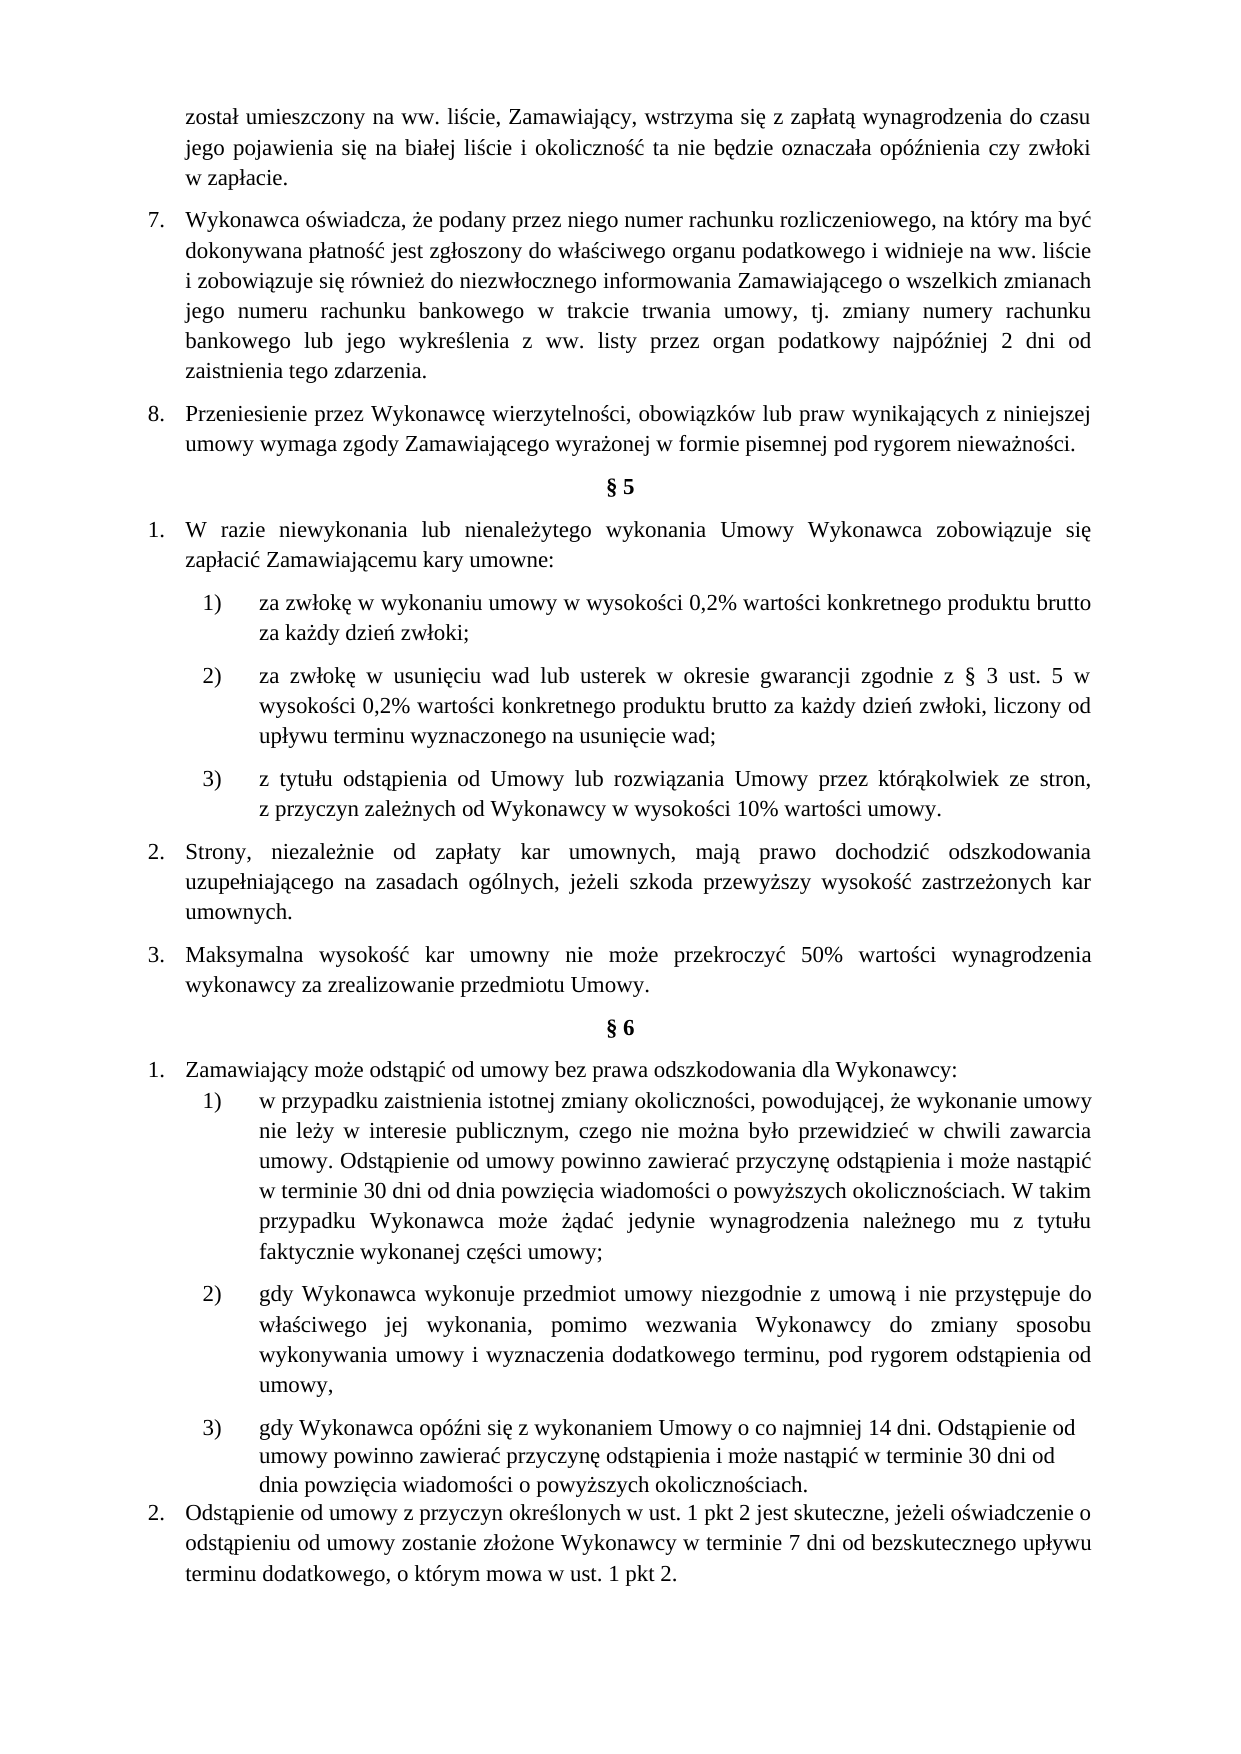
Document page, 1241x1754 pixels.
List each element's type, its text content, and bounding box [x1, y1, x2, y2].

list z tytułu odstąpienia od Umowy lub rozwiązania Umowy przez którąkolwiek ze stron, z przyczyn zależnych od Wykonawcy w wysokości 10% wartości umowy. [221, 765, 1093, 821]
text § 5 [148, 473, 1093, 499]
list W razie niewykonania lub nienależytego wykonania Umowy Wykonawca zobowiązuje się zapłacić Zamawiającemu kary umowne: [148, 516, 1093, 572]
list w przypadku zaistnienia istotnej zmiany okoliczności, powodującej, że wykonanie umowy nie leży w interesie publicznym, czego nie można było przewidzieć w chwili zawarcia umowy. Odstąpienie od umowy powinno zawierać przyczynę odstąpienia i może nastąpić w terminie 30 dni od dnia powzięcia wiadomości o powyższych okolicznościach. W takim przypadku Wykonawca może żądać jedynie wynagrodzenia należnego mu z tytułu faktycznie wykonanej części umowy; [221, 1087, 1093, 1264]
list Maksymalna wysokość kar umowny nie może przekroczyć 50% wartości wynagrodzenia wykonawcy za zrealizowanie przedmiotu Umowy. [148, 941, 1093, 997]
list Strony, niezależnie od zapłaty kar umownych, mają prawo dochodzić odszkodowania uzupełniającego na zasadach ogólnych, jeżeli szkoda przewyższy wysokość zastrzeżonych kar umownych. [148, 838, 1093, 924]
list za zwłokę w wykonaniu umowy w wysokości 0,2% wartości konkretnego produktu brutto za każdy dzień zwłoki; [221, 589, 1093, 645]
list za zwłokę w usunięciu wad lub usterek w okresie gwarancji zgodnie z § 3 ust. 5 w wysokości 0,2% wartości konkretnego produktu brutto za każdy dzień zwłoki, liczony od upływu terminu wyznaczonego na usunięcie wad; [221, 662, 1093, 748]
list gdy Wykonawca wykonuje przedmiot umowy niezgodnie z umową i nie przystępuje do właściwego jej wykonania, pomimo wezwania Wykonawcy do zmiany sposobu wykonywania umowy i wyznaczenia dodatkowego terminu, pod rygorem odstąpienia od umowy, [221, 1281, 1093, 1397]
list Wykonawca oświadcza, że podany przez niego numer rachunku rozliczeniowego, na który ma być dokonywana płatność jest zgłoszony do właściwego organu podatkowego i widnieje na ww. liście i zobowiązuje się również do niezwłocznego informowania Zamawiającego o wszelkich zmianach jego numeru rachunku bankowego w trakcie trwania umowy, tj. zmiany numery rachunku bankowego lub jego wykreślenia z ww. listy przez organ podatkowy najpóźniej 2 dni od zaistnienia tego zdarzenia. [148, 207, 1093, 384]
list gdy Wykonawca opóźni się z wykonaniem Umowy o co najmniej 14 dni. Odstąpienie od umowy powinno zawierać przyczynę odstąpienia i może nastąpić w terminie 30 dni od dnia powzięcia wiadomości o powyższych okolicznościach. [221, 1414, 1093, 1497]
list Odstąpienie od umowy z przyczyn określonych w ust. 1 pkt 2 jest skuteczne, jeżeli oświadczenie o odstąpieniu od umowy zostanie złożone Wykonawcy w terminie 7 dni od bezskutecznego upływu terminu dodatkowego, o którym mowa w ust. 1 pkt 2. [148, 1499, 1093, 1586]
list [148, 103, 1093, 190]
text § 6 [148, 1014, 1093, 1040]
list Zamawiający może odstąpić od umowy bez prawa odszkodowania dla Wykonawcy: [148, 1057, 1093, 1083]
list Przeniesienie przez Wykonawcę wierzytelności, obowiązków lub praw wynikających z niniejszej umowy wymaga zgody Zamawiającego wyrażonej w formie pisemnej pod rygorem nieważności. [148, 400, 1093, 457]
